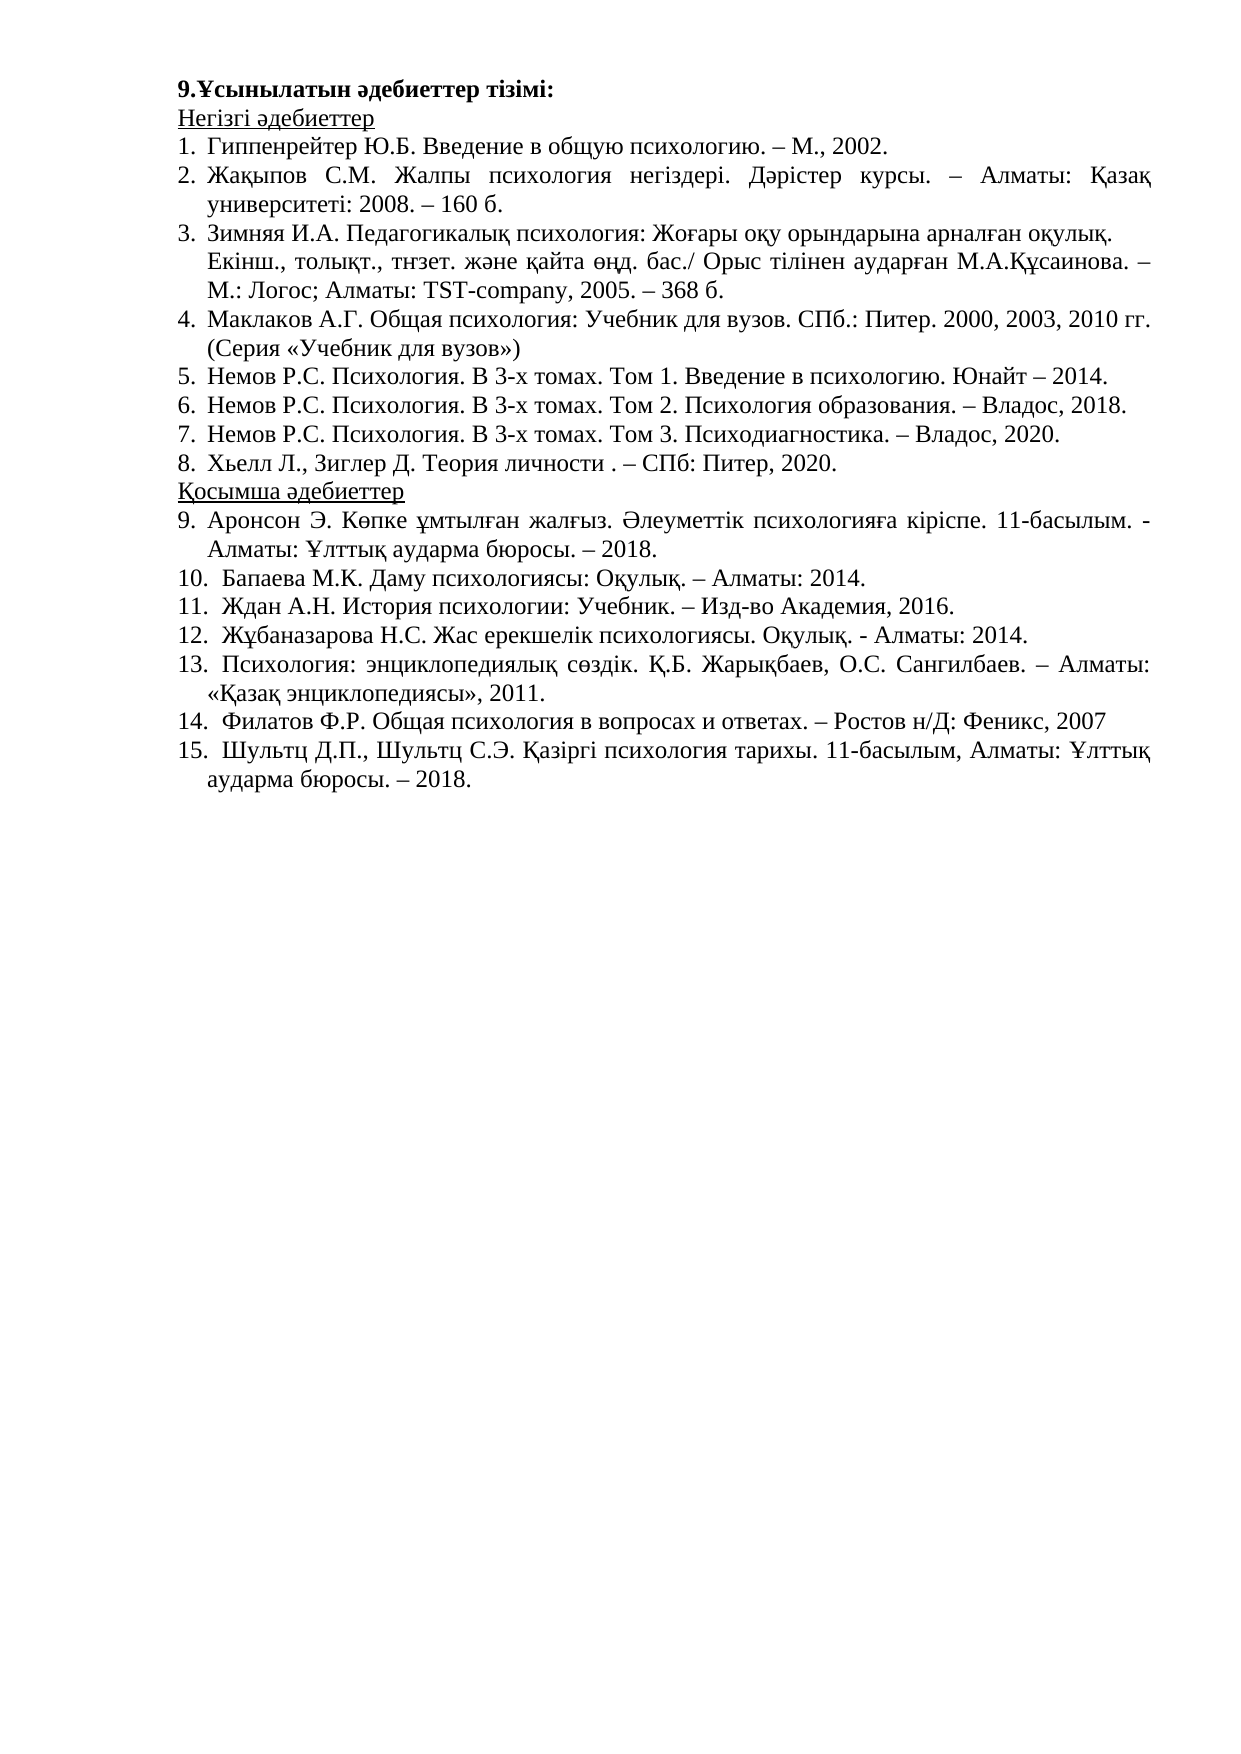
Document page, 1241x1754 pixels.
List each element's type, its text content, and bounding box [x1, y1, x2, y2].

list Зимняя И.А. Педагогикалық психология: Жоғары оқу орындарына арналған оқулық. [177, 218, 1152, 246]
list Жұбаназарова Н.С. Жас ерекшелік психологиясы. Оқулық. - Алматы: 2014. [177, 620, 1152, 649]
list Жақыпов С.М. Жалпы психология негіздері. Дәрістер курсы. – Алматы: Қазақ университеті: 2008. – 160 б. [177, 160, 1152, 218]
list Екінш., толықт., тҥзет. және қайта өңд. бас./ Орыс тілінен аударған М.А.Құсаинова. – М.: Логос; Алматы: TST-company, 2005. – 368 б. [207, 246, 1152, 304]
list Филатов Ф.Р. Общая психология в вопросах и ответах. – Ростов н/Д: Феникс, 2007 [177, 706, 1152, 735]
list Бапаева М.К. Даму психологиясы: Оқулық. – Алматы: 2014. [177, 563, 1152, 591]
list Немов Р.С. Психология. В 3-х томах. Том 3. Психодиагностика. – Владос, 2020. [177, 419, 1152, 448]
text 9.Ұсынылатын әдебиеттер тізімі: [177, 74, 1152, 103]
list Аронсон Э. Көпке ұмтылған жалғыз. Әлеуметтік психологияға кіріспе. 11-басылым. - Алматы: Ұлттық аударма бюросы. – 2018. [177, 505, 1152, 563]
list Гиппенрейтер Ю.Б. Введение в общую психологию. – М., 2002. [177, 131, 1152, 160]
list Немов Р.С. Психология. В 3-х томах. Том 1. Введение в психологию. Юнайт – 2014. [177, 361, 1152, 390]
list Маклаков А.Г. Общая психология: Учебник для вузов. СПб.: Питер. 2000, 2003, 2010 гг. (Серия «Учебник для вузов») [177, 304, 1152, 361]
text Негізгі әдебиеттер [177, 103, 1152, 131]
list Психология: энциклопедиялық сөздік. Қ.Б. Жарықбаев, О.С. Сангилбаев. – Алматы: «Қазақ энциклопедиясы», 2011. [177, 649, 1152, 706]
list Ждан А.Н. История психологии: Учебник. – Изд-во Академия, 2016. [177, 591, 1152, 620]
list Шультц Д.П., Шультц С.Э. Қазіргі психология тарихы. 11-басылым, Алматы: Ұлттық аударма бюросы. – 2018. [177, 735, 1152, 793]
text Қосымша әдебиеттер [177, 476, 1152, 505]
list Хьелл Л., Зиглер Д. Теория личности . – СПб: Питер, 2020. [177, 448, 1152, 476]
list Немов Р.С. Психология. В 3-х томах. Том 2. Психология образования. – Владос, 2018. [177, 390, 1152, 419]
